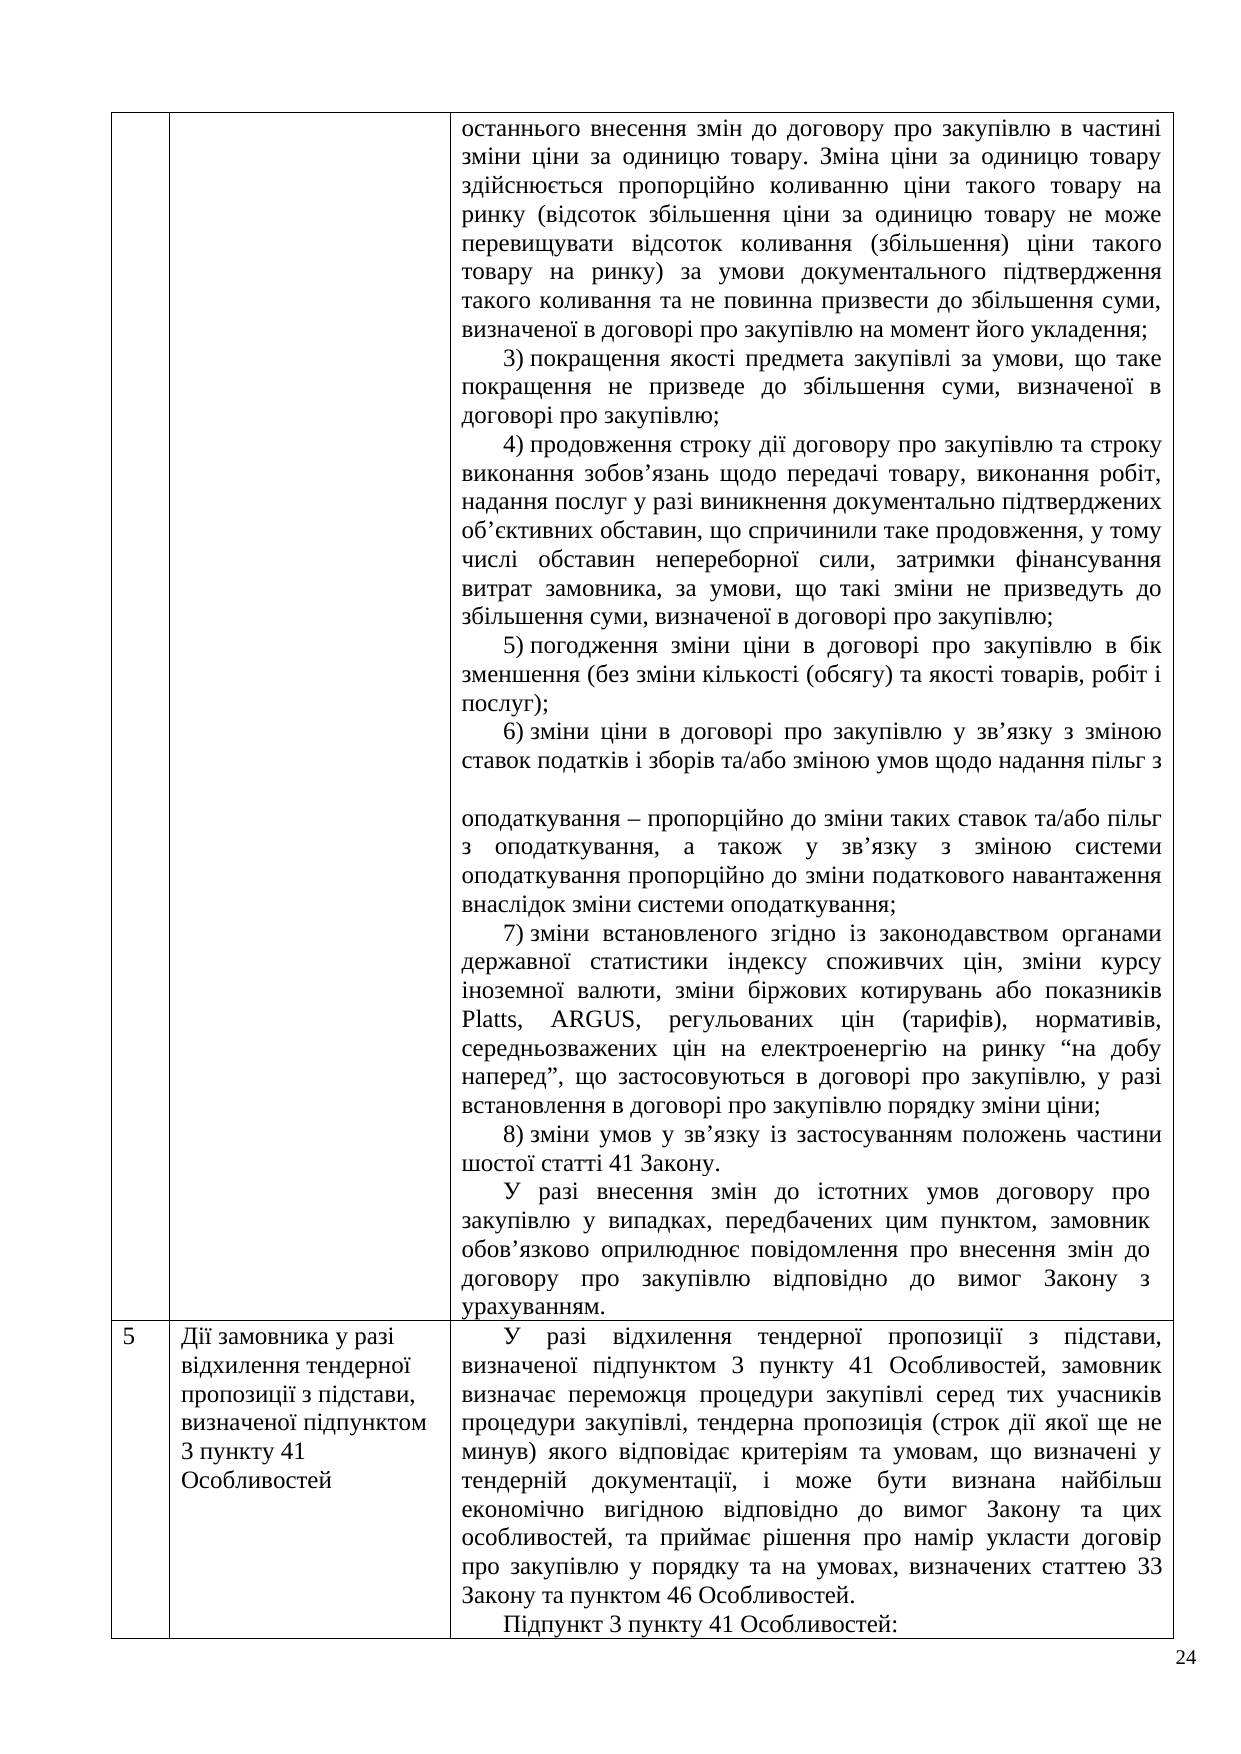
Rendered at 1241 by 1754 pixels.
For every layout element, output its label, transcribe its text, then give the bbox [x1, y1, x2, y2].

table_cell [170, 1321, 450, 1637]
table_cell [451, 113, 1173, 1320]
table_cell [170, 113, 450, 1320]
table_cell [451, 1321, 1173, 1637]
table_cell 4 [112, 113, 169, 1320]
table_cell 5 [112, 1321, 169, 1637]
